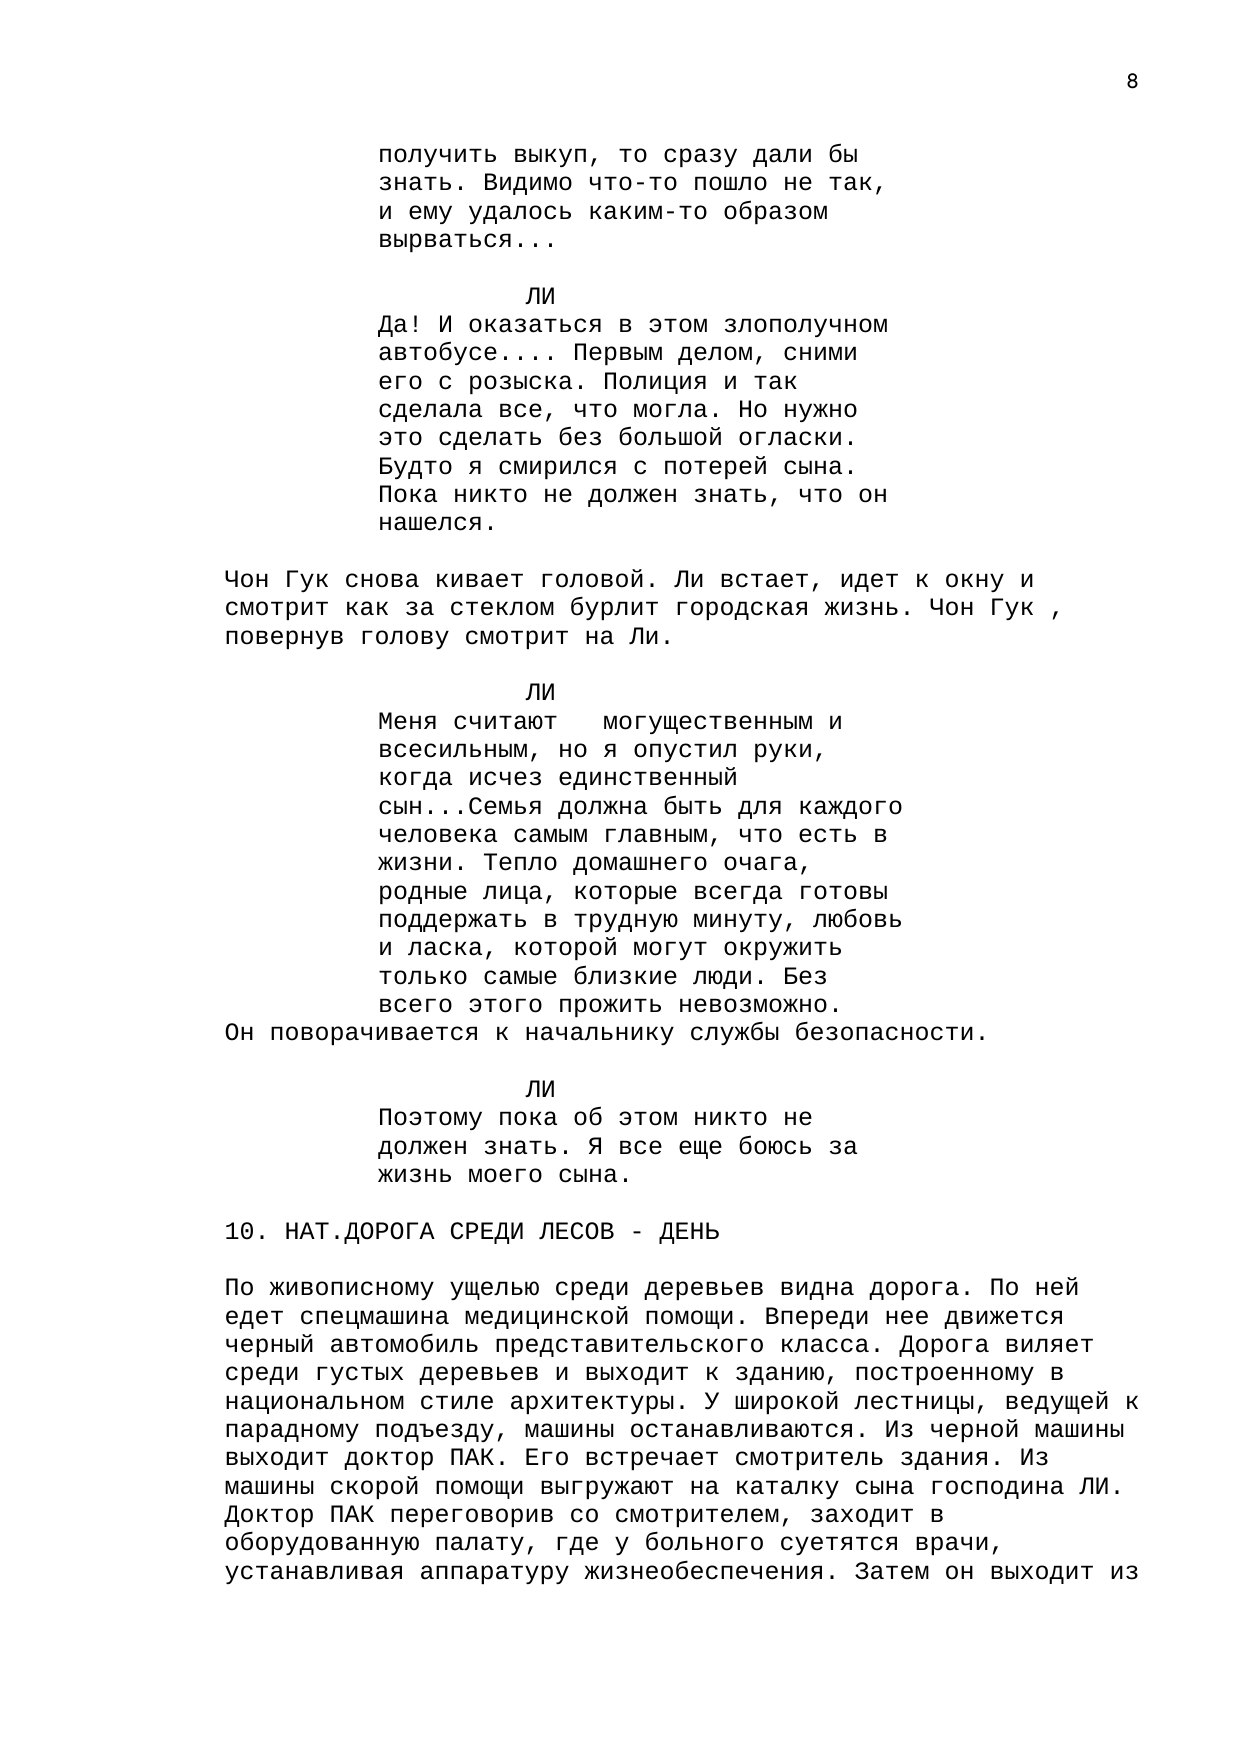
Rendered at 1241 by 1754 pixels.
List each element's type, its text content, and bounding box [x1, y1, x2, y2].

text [378, 142, 904, 255]
text ЛИ [526, 1077, 1107, 1105]
text 10. НАТ.ДОРОГА СРЕДИ ЛЕСОВ - ДЕНЬ [224, 1218, 1140, 1247]
text ЛИ [526, 283, 1107, 312]
text Поэтому пока об этом никто не должен знать. Я все еще боюсь за жизнь моего сына. [378, 1105, 904, 1190]
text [224, 1275, 1140, 1587]
text Чон Гук снова кивает головой. Ли встает, идет к окну и смотрит как за стеклом бурлит городская жизнь. Чон Гук , повернув голову смотрит на Ли. [224, 567, 1140, 652]
text ЛИ [526, 680, 1107, 708]
text Меня считают могущественным и всесильным, но я опустил руки, когда исчез единственный сын...Семья должна быть для каждого человека самым главным, что есть в жизни. Тепло домашнего очага, родные лица, которые всегда готовы поддержать в трудную минуту, любовь и ласка, которой могут окружить только самые близкие люди. Без всего этого прожить невозможно. [378, 708, 904, 1020]
text Да! И оказаться в этом злополучном автобусе.... Первым делом, сними его с розыска. Полиция и так сделала все, что могла. Но нужно это сделать без большой огласки. Будто я смирился с потерей сына. Пока никто не должен знать, что он нашелся. [378, 312, 904, 538]
text Он поворачивается к начальнику службы безопасности. [224, 1020, 1140, 1048]
